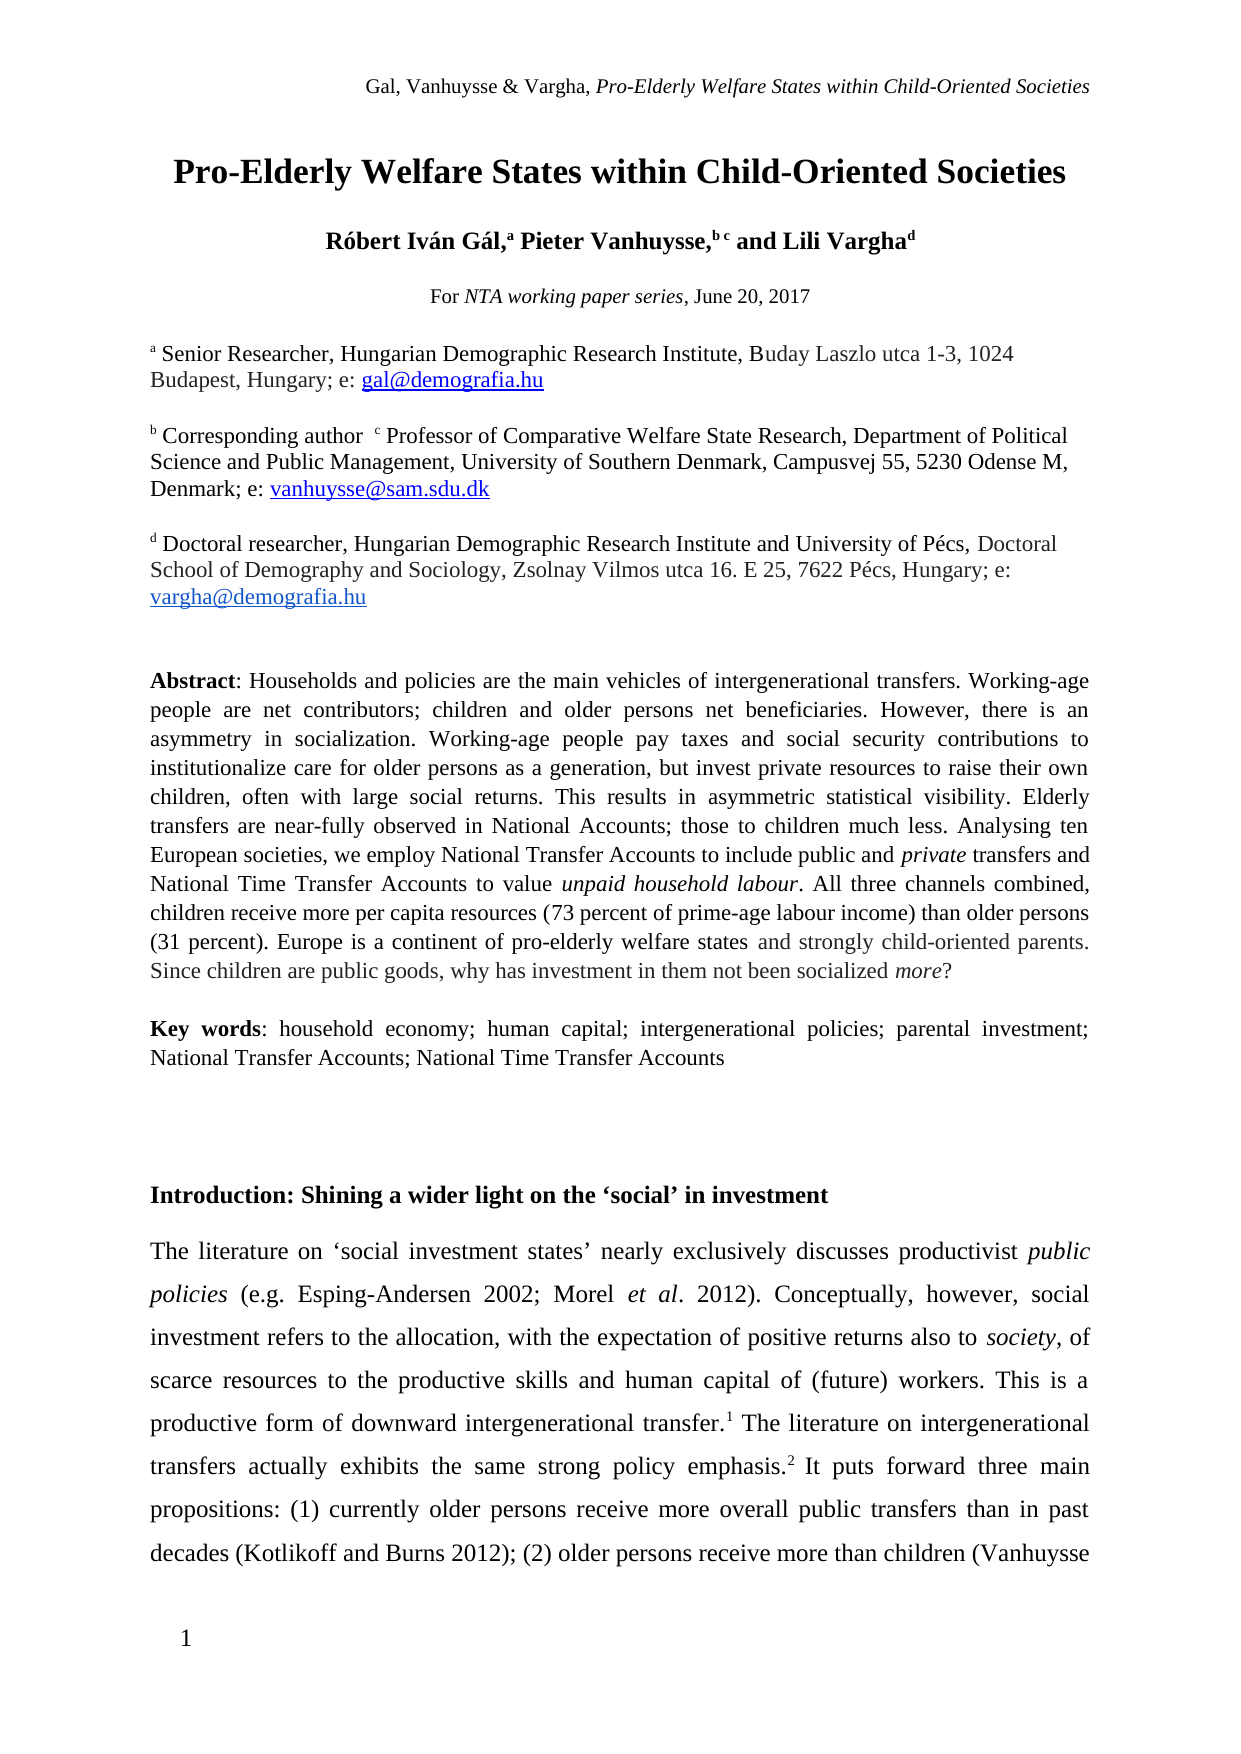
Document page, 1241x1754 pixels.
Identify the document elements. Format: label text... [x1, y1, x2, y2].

text Key words: household economy; human capital; intergenerational policies; parental investment; National Transfer Accounts; National Time Transfer Accounts [150, 1015, 1090, 1070]
subtitle Introduction: Shining a wider light on the ‘social’ in investment [150, 1180, 1090, 1209]
list d Doctoral researcher, Hungarian Demographic Research Institute and University of Pécs, Doctoral School of Demography and Sociology, Zsolnay Vilmos utca 16. E 25, 7622 Pécs, Hungary; e: vargha@demografia.hu [150, 530, 1090, 609]
list a Senior Researcher, Hungarian Demographic Research Institute, Buday Laszlo utca 1-3, 1024 Budapest, Hungary; e: gal@demografia.hu [150, 340, 1090, 393]
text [150, 1236, 1090, 1566]
text b Corresponding author c Professor of Comparative Welfare State Research, Department of Political Science and Public Management, University of Southern Denmark, Campusvej 55, 5230 Odense M, Denmark; e: vanhuysse@sam.sdu.dk [150, 422, 1090, 501]
text Abstract: Households and policies are the main vehicles of intergenerational transfers. Working-age people are net contributors; children and older persons net beneficiaries. However, there is an asymmetry in socialization. Working-age people pay taxes and social security contributions to institutionalize care for older persons as a generation, but invest private resources to raise their own children, often with large social returns. This results in asymmetric statistical visibility. Elderly transfers are near-fully observed in National Accounts; those to children much less. Analysing ten European societies, we employ National Transfer Accounts to include public and private transfers and National Time Transfer Accounts to value unpaid household labour. All three channels combined, children receive more per capita resources (73 percent of prime-age labour income) than older persons (31 percent). Europe is a continent of pro-elderly welfare states and strongly child-oriented parents. Since children are public goods, why has investment in them not been socialized more? [150, 667, 1090, 983]
subtitle Pro-Elderly Welfare States within Child-Oriented Societies [150, 150, 1090, 191]
text For NTA working paper series, June 20, 2017 [150, 284, 1090, 308]
text Róbert Iván Gál,a Pieter Vanhuysse,b c and Lili Varghad [150, 226, 1090, 255]
